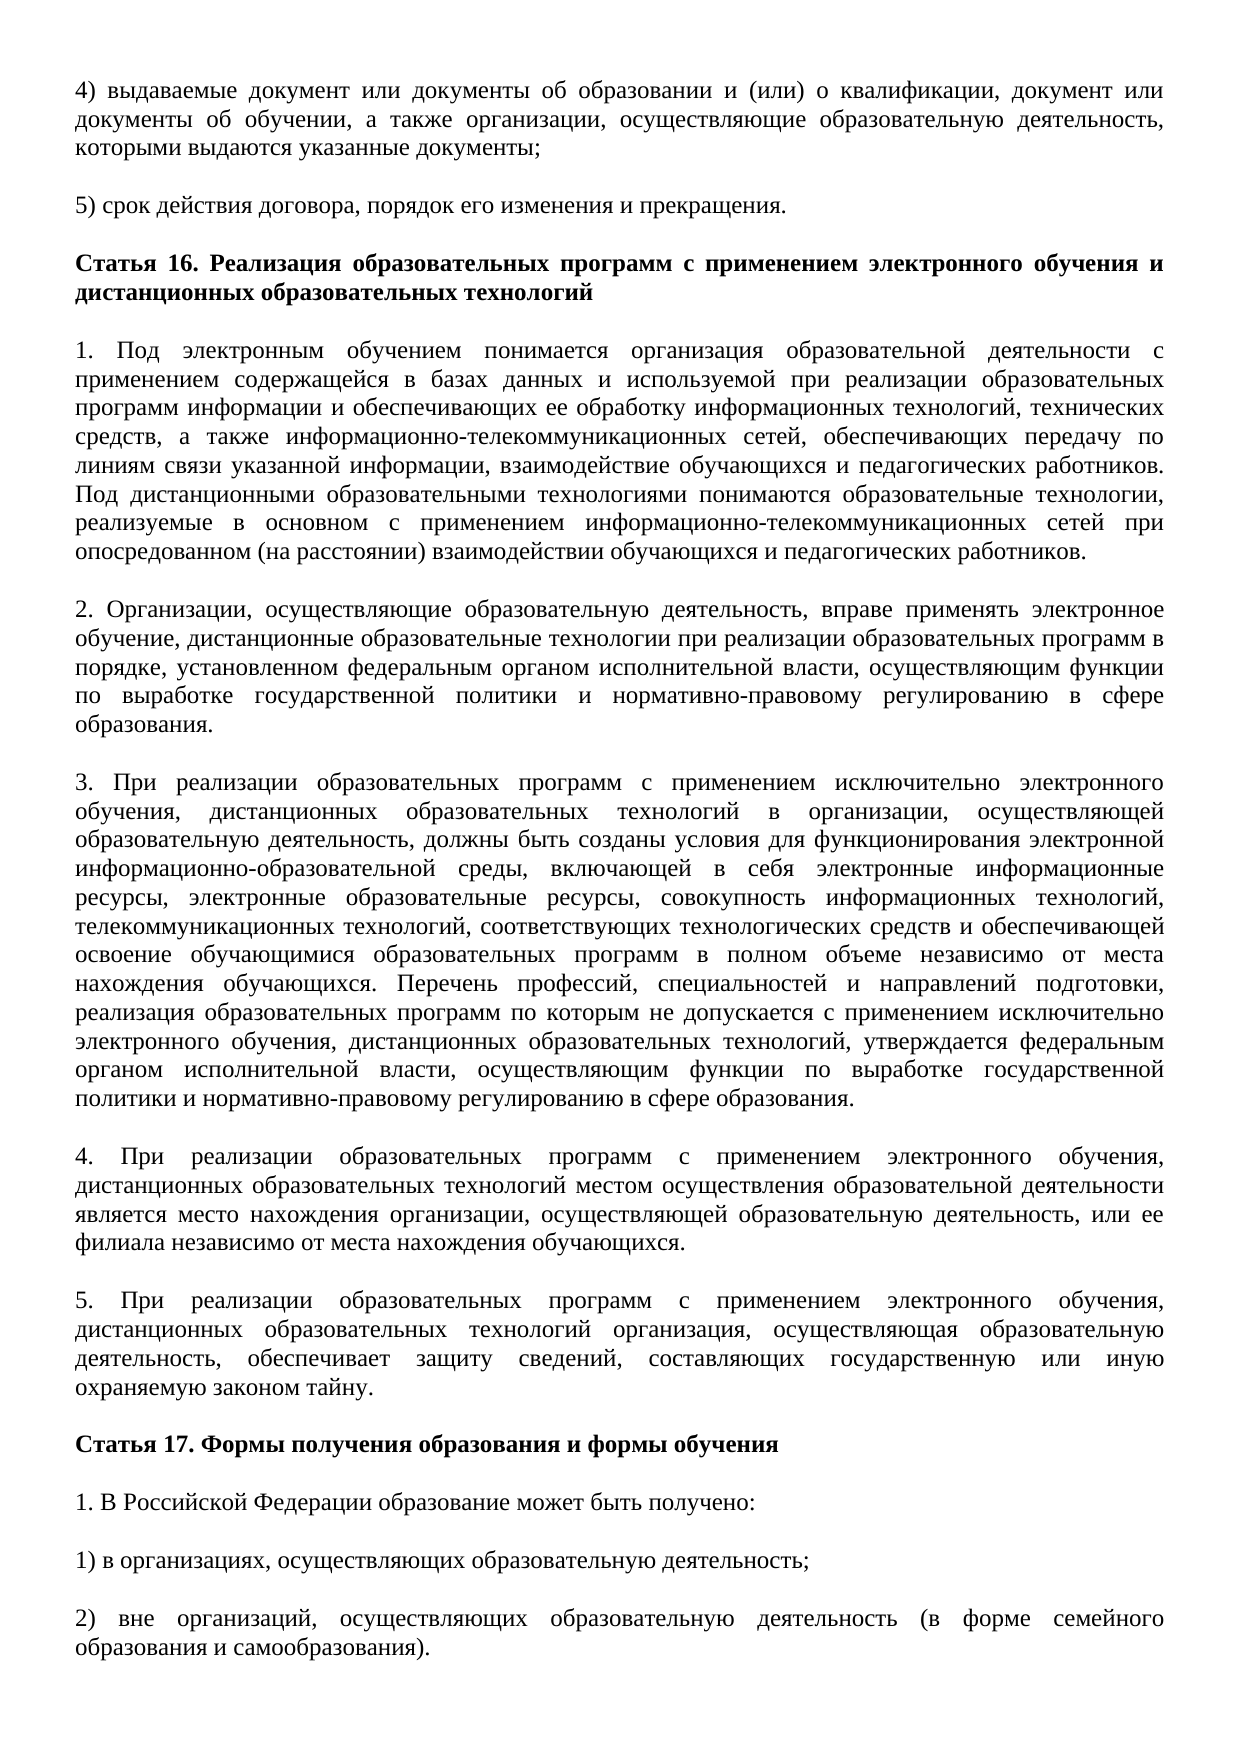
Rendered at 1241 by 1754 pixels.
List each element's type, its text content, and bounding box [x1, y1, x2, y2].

text 5. При реализации образовательных программ с применением электронного обучения, дистанционных образовательных технологий организация, осуществляющая образовательную деятельность, обеспечивает защиту сведений, составляющих государственную или иную охраняемую законом тайну. [75, 1285, 1165, 1400]
text 1. В Российской Федерации образование может быть получено: [75, 1487, 1165, 1516]
text 4. При реализации образовательных программ с применением электронного обучения, дистанционных образовательных технологий местом осуществления образовательной деятельности является место нахождения организации, осуществляющей образовательную деятельность, или ее филиала независимо от места нахождения обучающихся. [75, 1141, 1165, 1256]
text Статья 17. Формы получения образования и формы обучения [75, 1429, 1165, 1458]
text 1. Под электронным обучением понимается организация образовательной деятельности с применением содержащейся в базах данных и используемой при реализации образовательных программ информации и обеспечивающих ее обработку информационных технологий, технических средств, а также информационно-телекоммуникационных сетей, обеспечивающих передачу по линиям связи указанной информации, взаимодействие обучающихся и педагогических работников. Под дистанционными образовательными технологиями понимаются образовательные технологии, реализуемые в основном с применением информационно-телекоммуникационных сетей при опосредованном (на расстоянии) взаимодействии обучающихся и педагогических работников. [75, 335, 1165, 565]
text 1) в организациях, осуществляющих образовательную деятельность; [75, 1545, 1165, 1574]
text 2. Организации, осуществляющие образовательную деятельность, вправе применять электронное обучение, дистанционные образовательные технологии при реализации образовательных программ в порядке, установленном федеральным органом исполнительной власти, осуществляющим функции по выработке государственной политики и нормативно-правовому регулированию в сфере образования. [75, 594, 1165, 738]
text 5) срок действия договора, порядок его изменения и прекращения. [75, 190, 1165, 219]
text 4) выдаваемые документ или документы об образовании и (или) о квалификации, документ или документы об обучении, а также организации, осуществляющие образовательную деятельность, которыми выдаются указанные документы; [75, 75, 1165, 161]
text Статья 16. Реализация образовательных программ с применением электронного обучения и дистанционных образовательных технологий [75, 248, 1165, 306]
text 3. При реализации образовательных программ с применением исключительно электронного обучения, дистанционных образовательных технологий в организации, осуществляющей образовательную деятельность, должны быть созданы условия для функционирования электронной информационно-образовательной среды, включающей в себя электронные информационные ресурсы, электронные образовательные ресурсы, совокупность информационных технологий, телекоммуникационных технологий, соответствующих технологических средств и обеспечивающей освоение обучающимися образовательных программ в полном объеме независимо от места нахождения обучающихся. Перечень профессий, специальностей и направлений подготовки, реализация образовательных программ по которым не допускается с применением исключительно электронного обучения, дистанционных образовательных технологий, утверждается федеральным органом исполнительной власти, осуществляющим функции по выработке государственной политики и нормативно-правовому регулированию в сфере образования. [75, 767, 1165, 1112]
text 2) вне организаций, осуществляющих образовательную деятельность (в форме семейного образования и самообразования). [75, 1603, 1165, 1661]
